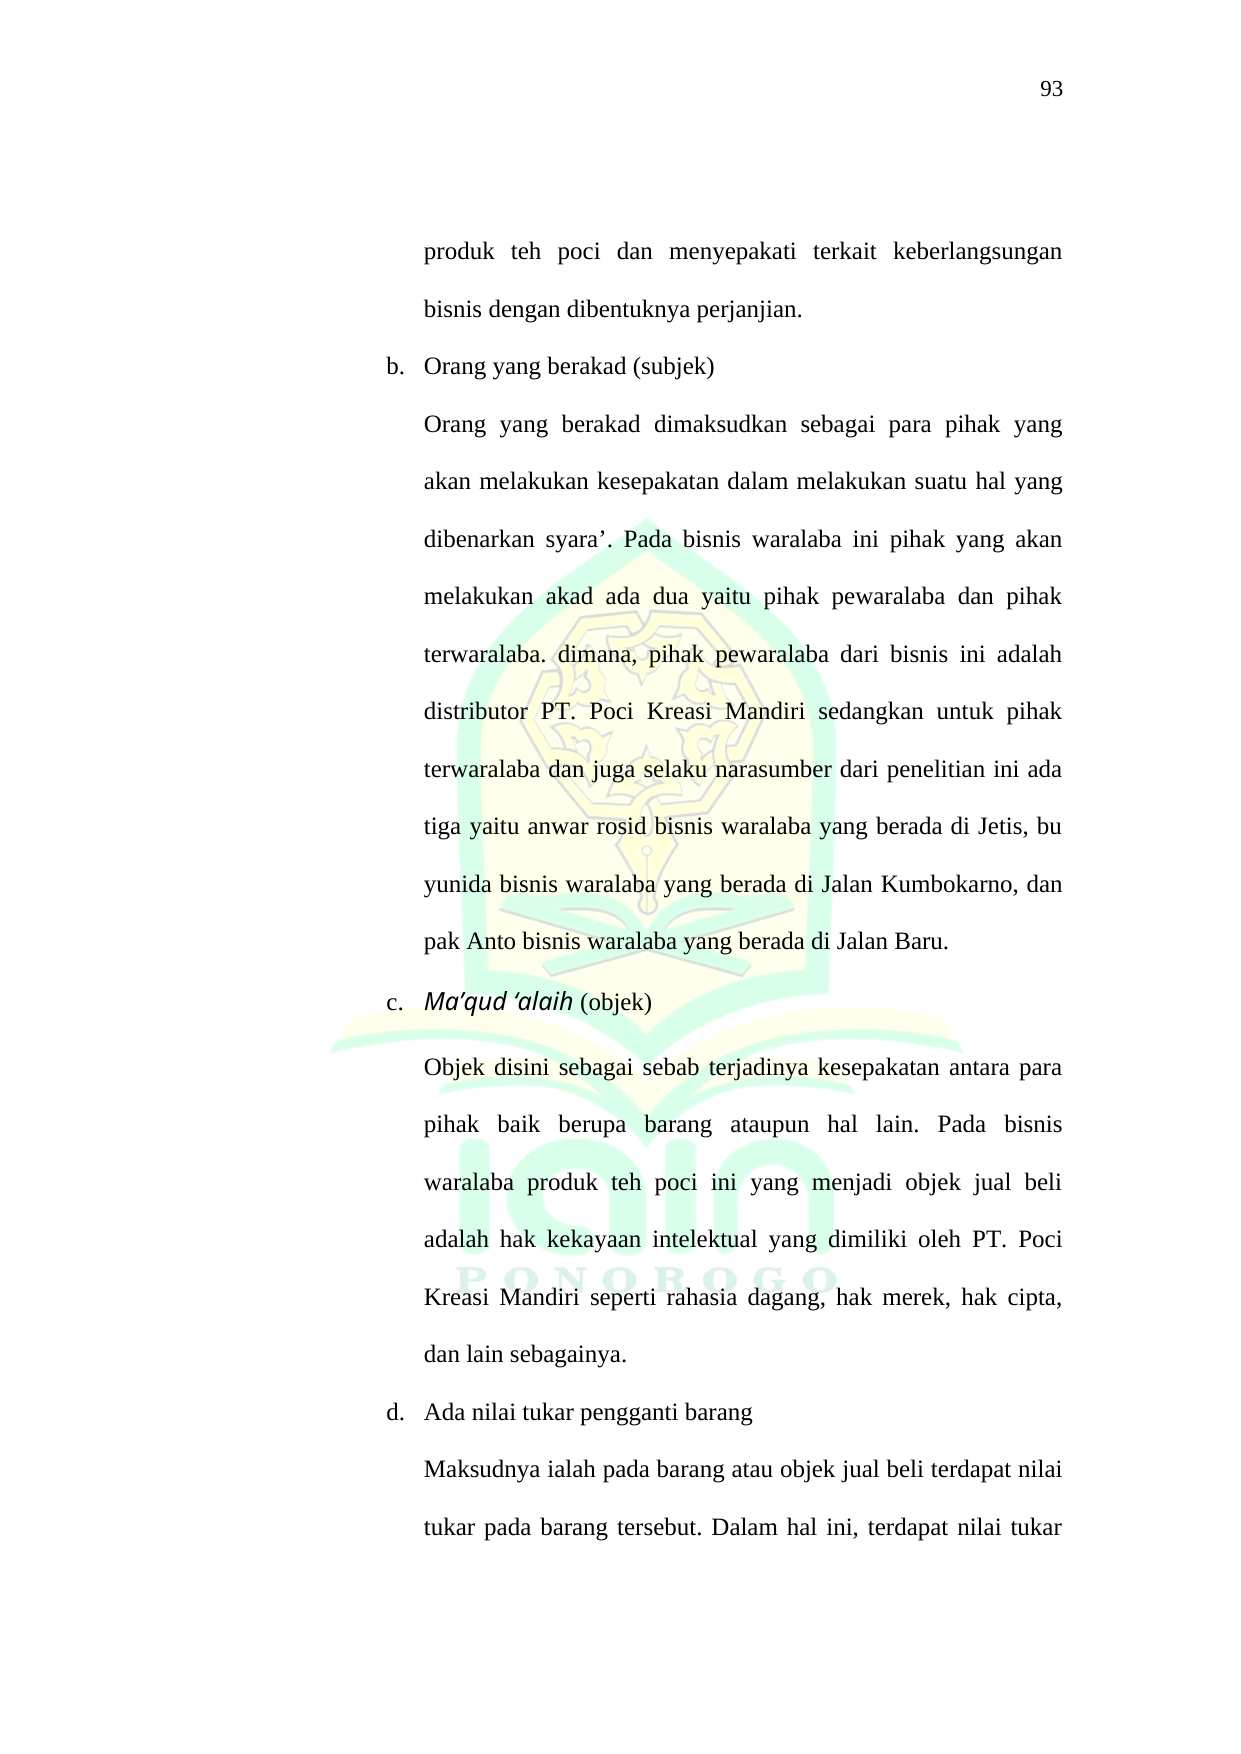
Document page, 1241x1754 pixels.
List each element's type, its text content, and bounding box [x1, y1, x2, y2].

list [424, 1454, 1063, 1541]
list Objek disini sebagai sebab terjadinya kesepakatan antara para pihak baik berupa barang ataupun hal lain. Pada bisnis waralaba produk teh poci ini yang menjadi objek jual beli adalah hak kekayaan intelektual yang dimiliki oleh PT. Poci Kreasi Mandiri seperti rahasia dagang, hak merek, hak cipta, dan lain sebagainya. [424, 1052, 1063, 1368]
list Ma’qud ‘alaih (objek) [386, 984, 1063, 1018]
list Orang yang berakad (subjek) [386, 351, 1063, 380]
list Ada nilai tukar pengganti barang [386, 1397, 1063, 1426]
list Orang yang berakad dimaksudkan sebagai para pihak yang akan melakukan kesepakatan dalam melakukan suatu hal yang dibenarkan syara’. Pada bisnis waralaba ini pihak yang akan melakukan akad ada dua yaitu pihak pewaralaba dan pihak terwaralaba. dimana, pihak pewaralaba dari bisnis ini adalah distributor PT. Poci Kreasi Mandiri sedangkan untuk pihak terwaralaba dan juga selaku narasumber dari penelitian ini ada tiga yaitu anwar rosid bisnis waralaba yang berada di Jetis, bu yunida bisnis waralaba yang berada di Jalan Kumbokarno, dan pak Anto bisnis waralaba yang berada di Jalan Baru. [424, 409, 1063, 955]
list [424, 236, 1063, 322]
